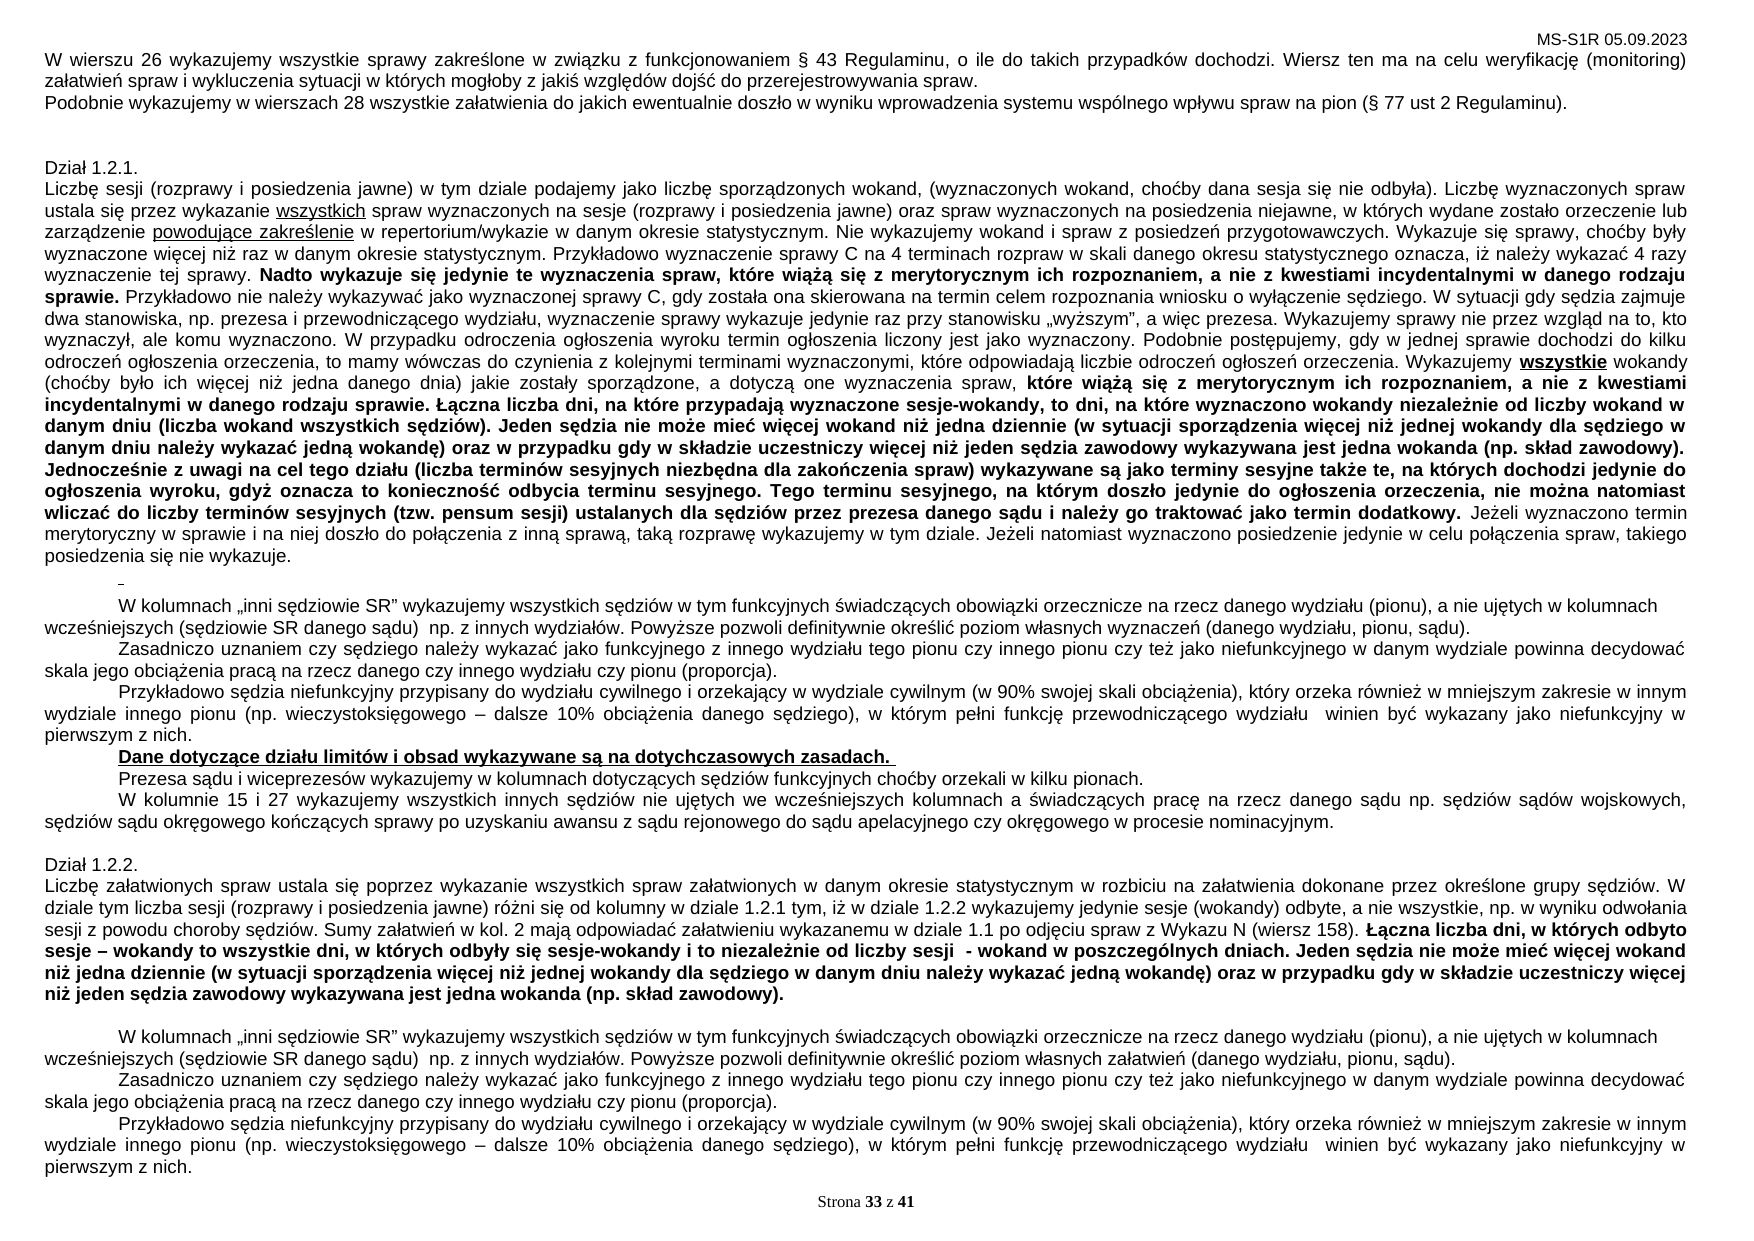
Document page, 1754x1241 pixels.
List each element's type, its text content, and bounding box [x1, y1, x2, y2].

text Dane dotyczące działu limitów i obsad wykazywane są na dotychczasowych zasadach. [44, 746, 1687, 767]
text Liczbę sesji (rozprawy i posiedzenia jawne) w tym dziale podajemy jako liczbę sporządzonych wokand, (wyznaczonych wokand, choćby dana sesja się nie odbyła). Liczbę wyznaczonych spraw ustala się przez wykazanie wszystkich spraw wyznaczonych na sesje (rozprawy i posiedzenia jawne) oraz spraw wyznaczonych na posiedzenia niejawne, w których wydane zostało orzeczenie lub zarządzenie powodujące zakreślenie w repertorium/wykazie w danym okresie statystycznym. Nie wykazujemy wokand i spraw z posiedzeń przygotowawczych. Wykazuje się sprawy, choćby były wyznaczone więcej niż raz w danym okresie statystycznym. Przykładowo wyznaczenie sprawy C na 4 terminach rozpraw w skali danego okresu statystycznego oznacza, iż należy wykazać 4 razy wyznaczenie tej sprawy. Nadto wykazuje się jedynie te wyznaczenia spraw, które wiążą się z merytorycznym ich rozpoznaniem, a nie z kwestiami incydentalnymi w danego rodzaju sprawie. Przykładowo nie należy wykazywać jako wyznaczonej sprawy C, gdy została ona skierowana na termin celem rozpoznania wniosku o wyłączenie sędziego. W sytuacji gdy sędzia zajmuje dwa stanowiska, np. prezesa i przewodniczącego wydziału, wyznaczenie sprawy wykazuje jedynie raz przy stanowisku „wyższym”, a więc prezesa. Wykazujemy sprawy nie przez wzgląd na to, kto wyznaczył, ale komu wyznaczono. W przypadku odroczenia ogłoszenia wyroku termin ogłoszenia liczony jest jako wyznaczony. Podobnie postępujemy, gdy w jednej sprawie dochodzi do kilku odroczeń ogłoszenia orzeczenia, to mamy wówczas do czynienia z kolejnymi terminami wyznaczonymi, które odpowiadają liczbie odroczeń ogłoszeń orzeczenia. Wykazujemy wszystkie wokandy (choćby było ich więcej niż jedna danego dnia) jakie zostały sporządzone, a dotyczą one wyznaczenia spraw, które wiążą się z merytorycznym ich rozpoznaniem, a nie z kwestiami incydentalnymi w danego rodzaju sprawie. Łączna liczba dni, na które przypadają wyznaczone sesje-wokandy, to dni, na które wyznaczono wokandy niezależnie od liczby wokand w danym dniu (liczba wokand wszystkich sędziów). Jeden sędzia nie może mieć więcej wokand niż jedna dziennie (w sytuacji sporządzenia więcej niż jednej wokandy dla sędziego w danym dniu należy wykazać jedną wokandę) oraz w przypadku gdy w składzie uczestniczy więcej niż jeden sędzia zawodowy wykazywana jest jedna wokanda (np. skład zawodowy). Jednocześnie z uwagi na cel tego działu (liczba terminów sesyjnych niezbędna dla zakończenia spraw) wykazywane są jako terminy sesyjne także te, na których dochodzi jedynie do ogłoszenia wyroku, gdyż oznacza to konieczność odbycia terminu sesyjnego. Tego terminu sesyjnego, na którym doszło jedynie do ogłoszenia orzeczenia, nie można natomiast wliczać do liczby terminów sesyjnych (tzw. pensum sesji) ustalanych dla sędziów przez prezesa danego sądu i należy go traktować jako termin dodatkowy. Jeżeli wyznaczono termin merytoryczny w sprawie i na niej doszło do połączenia z inną sprawą, taką rozprawę wykazujemy w tym dziale. Jeżeli natomiast wyznaczono posiedzenie jedynie w celu połączenia spraw, takiego posiedzenia się nie wykazuje. [44, 178, 1687, 566]
text Prezesa sądu i wiceprezesów wykazujemy w kolumnach dotyczących sędziów funkcyjnych choćby orzekali w kilku pionach. [44, 767, 1687, 789]
text Dział 1.2.2. [44, 854, 1687, 875]
text W kolumnach „inni sędziowie SR” wykazujemy wszystkich sędziów w tym funkcyjnych świadczących obowiązki orzecznicze na rzecz danego wydziału (pionu), a nie ujętych w kolumnach wcześniejszych (sędziowie SR danego sądu) np. z innych wydziałów. Powyższe pozwoli definitywnie określić poziom własnych załatwień (danego wydziału, pionu, sądu). [44, 1026, 1687, 1069]
text W kolumnie 15 i 27 wykazujemy wszystkich innych sędziów nie ujętych we wcześniejszych kolumnach a świadczących pracę na rzecz danego sądu np. sędziów sądów wojskowych, sędziów sądu okręgowego kończących sprawy po uzyskaniu awansu z sądu rejonowego do sądu apelacyjnego czy okręgowego w procesie nominacyjnym. [44, 789, 1687, 832]
text Dział 1.2.1. [44, 156, 1687, 178]
text Przykładowo sędzia niefunkcyjny przypisany do wydziału cywilnego i orzekający w wydziale cywilnym (w 90% swojej skali obciążenia), który orzeka również w mniejszym zakresie w innym wydziale innego pionu (np. wieczystoksięgowego – dalsze 10% obciążenia danego sędziego), w którym pełni funkcję przewodniczącego wydziału winien być wykazany jako niefunkcyjny w pierwszym z nich. [44, 1112, 1687, 1177]
text Zasadniczo uznaniem czy sędziego należy wykazać jako funkcyjnego z innego wydziału tego pionu czy innego pionu czy też jako niefunkcyjnego w danym wydziale powinna decydować skala jego obciążenia pracą na rzecz danego czy innego wydziału czy pionu (proporcja). [44, 638, 1687, 681]
text Zasadniczo uznaniem czy sędziego należy wykazać jako funkcyjnego z innego wydziału tego pionu czy innego pionu czy też jako niefunkcyjnego w danym wydziale powinna decydować skala jego obciążenia pracą na rzecz danego czy innego wydziału czy pionu (proporcja). [44, 1069, 1687, 1112]
text Przykładowo sędzia niefunkcyjny przypisany do wydziału cywilnego i orzekający w wydziale cywilnym (w 90% swojej skali obciążenia), który orzeka również w mniejszym zakresie w innym wydziale innego pionu (np. wieczystoksięgowego – dalsze 10% obciążenia danego sędziego), w którym pełni funkcję przewodniczącego wydziału winien być wykazany jako niefunkcyjny w pierwszym z nich. [44, 681, 1687, 746]
text Podobnie wykazujemy w wierszach 28 wszystkie załatwienia do jakich ewentualnie doszło w wyniku wprowadzenia systemu wspólnego wpływu spraw na pion (§ 77 ust 2 Regulaminu). [44, 92, 1687, 113]
text Liczbę załatwionych spraw ustala się poprzez wykazanie wszystkich spraw załatwionych w danym okresie statystycznym w rozbiciu na załatwienia dokonane przez określone grupy sędziów. W dziale tym liczba sesji (rozprawy i posiedzenia jawne) różni się od kolumny w dziale 1.2.1 tym, iż w dziale 1.2.2 wykazujemy jedynie sesje (wokandy) odbyte, a nie wszystkie, np. w wyniku odwołania sesji z powodu choroby sędziów. Sumy załatwień w kol. 2 mają odpowiadać załatwieniu wykazanemu w dziale 1.1 po odjęciu spraw z Wykazu N (wiersz 158). Łączna liczba dni, w których odbyto sesje – wokandy to wszystkie dni, w których odbyły się sesje-wokandy i to niezależnie od liczby sesji - wokand w poszczególnych dniach. Jeden sędzia nie może mieć więcej wokand niż jedna dziennie (w sytuacji sporządzenia więcej niż jednej wokandy dla sędziego w danym dniu należy wykazać jedną wokandę) oraz w przypadku gdy w składzie uczestniczy więcej niż jeden sędzia zawodowy wykazywana jest jedna wokanda (np. skład zawodowy). [44, 875, 1687, 1004]
text W wierszu 26 wykazujemy wszystkie sprawy zakreślone w związku z funkcjonowaniem § 43 Regulaminu, o ile do takich przypadków dochodzi. Wiersz ten ma na celu weryfikację (monitoring) załatwień spraw i wykluczenia sytuacji w których mogłoby z jakiś względów dojść do przerejestrowywania spraw. [44, 49, 1687, 92]
text W kolumnach „inni sędziowie SR” wykazujemy wszystkich sędziów w tym funkcyjnych świadczących obowiązki orzecznicze na rzecz danego wydziału (pionu), a nie ujętych w kolumnach wcześniejszych (sędziowie SR danego sądu) np. z innych wydziałów. Powyższe pozwoli definitywnie określić poziom własnych wyznaczeń (danego wydziału, pionu, sądu). [44, 595, 1687, 638]
